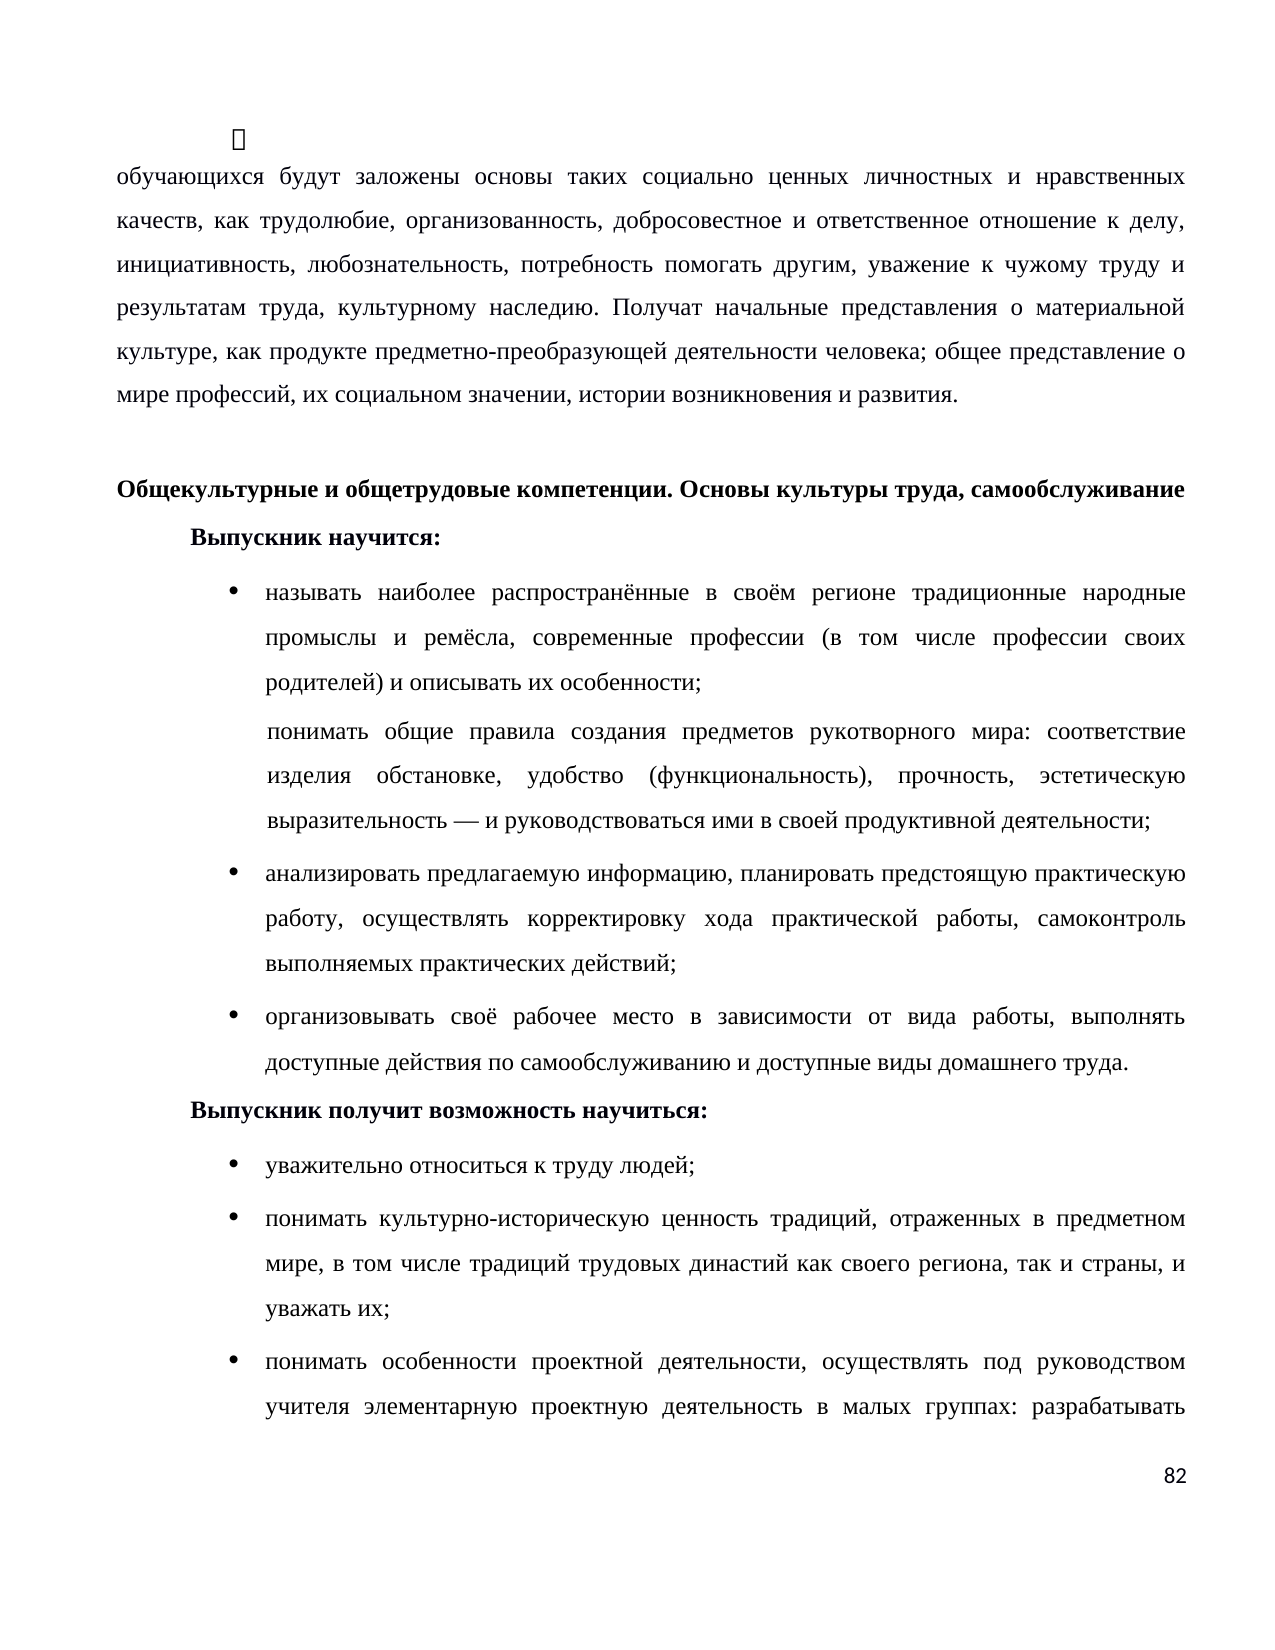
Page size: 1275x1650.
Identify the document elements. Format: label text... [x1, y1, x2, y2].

list организовывать своё рабочее место в зависимости от вида работы, выполнять доступные действия по самообслуживанию и доступные виды домашнего труда. [228, 997, 1187, 1075]
text Общекультурные и общетрудовые компетенции. Основы культуры труда, самообслуживание [116, 474, 1187, 503]
list называть наиболее распространённые в своём регионе традиционные народные промыслы и ремёсла, современные профессии (в том числе профессии своих родителей) и описывать их особенности; [228, 573, 1187, 696]
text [116, 161, 1186, 408]
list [228, 1342, 1187, 1420]
list анализировать предлагаемую информацию, планировать предстоящую практическую работу, осуществлять корректировку хода практической работы, самоконтроль выполняемых практических действий; [228, 854, 1187, 977]
text понимать общие правила создания предметов рукотворного мира: соответствие изделия обстановке, удобство (функциональность), прочность, эстетическую выразительность — и руководствоваться ими в своей продуктивной деятельности; [267, 716, 1187, 834]
text Выпускник научится: [190, 522, 1187, 551]
list понимать культурно-историческую ценность традиций, отраженных в предметном мире, в том числе традиций трудовых династий как своего региона, так и страны, и уважать их; [228, 1199, 1187, 1322]
list уважительно относиться к труду людей; [228, 1146, 1187, 1179]
text Выпускник получит возможность научиться: [190, 1095, 1187, 1124]
